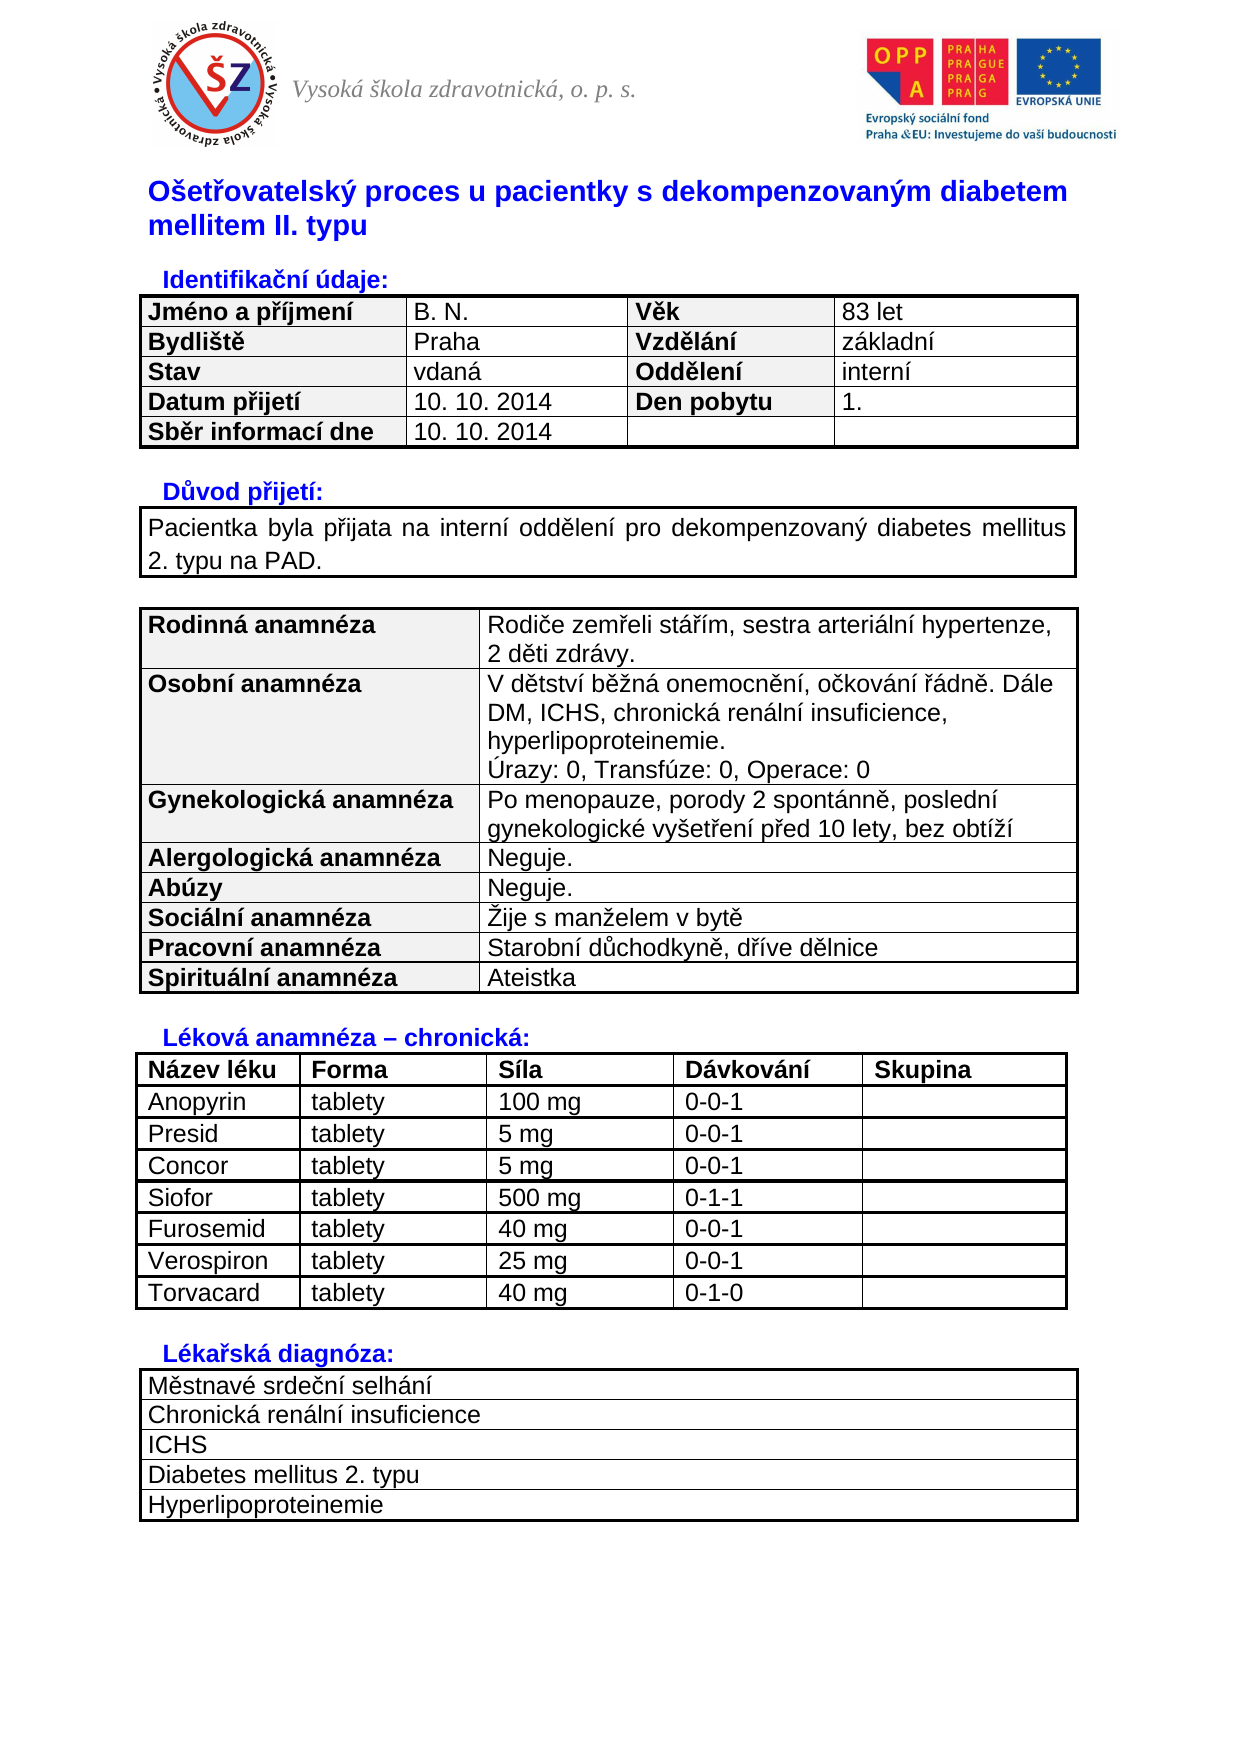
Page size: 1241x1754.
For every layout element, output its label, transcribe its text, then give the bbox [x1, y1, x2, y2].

table_cell Neguje. [480, 873, 1076, 902]
table_header 83 let [835, 298, 1076, 326]
table_header Skupina [863, 1055, 1065, 1084]
table_cell [863, 1214, 1065, 1243]
table_cell Chronická renální insuficience [142, 1400, 1076, 1429]
table_cell Hyperlipoproteinemie [142, 1490, 1076, 1518]
table_cell 5 mg [487, 1119, 673, 1147]
table_cell Bydliště [142, 327, 406, 356]
table_cell Concor [138, 1151, 299, 1179]
table_cell Diabetes mellitus 2. typu [142, 1460, 1076, 1489]
table_header B. N. [407, 298, 627, 326]
table_cell 0-0-1 [674, 1214, 862, 1243]
table_cell ICHS [142, 1430, 1076, 1459]
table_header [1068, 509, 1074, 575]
table_cell Abúzy [142, 873, 479, 902]
table_cell Anopyrin [138, 1087, 299, 1116]
table_cell 0-1-0 [674, 1278, 862, 1307]
table_cell tablety [301, 1214, 486, 1243]
table_cell Ateistka [480, 963, 1076, 991]
table_cell tablety [301, 1151, 486, 1179]
text Ošetřovatelský proces u pacientky s dekompenzovaným diabetem mellitem II. typu [148, 174, 1093, 241]
table_cell 100 mg [487, 1087, 673, 1116]
table_cell [863, 1246, 1065, 1275]
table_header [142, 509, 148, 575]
table_cell 0-0-1 [674, 1151, 862, 1179]
picture [153, 21, 277, 147]
table_header Městnavé srdeční selhání [142, 1371, 1076, 1399]
table_cell 0-0-1 [674, 1246, 862, 1275]
table_cell Gynekologická anamnéza [142, 785, 479, 842]
table_cell Žije s manželem v bytě [480, 903, 1076, 932]
table_cell Alergologická anamnéza [142, 843, 479, 872]
table_cell tablety [301, 1246, 486, 1275]
table_cell 40 mg [487, 1278, 673, 1307]
table_cell Praha [407, 327, 627, 356]
table_cell Sběr informací dne [142, 417, 406, 445]
table_cell 5 mg [487, 1151, 673, 1179]
table_cell 0-0-1 [674, 1087, 862, 1116]
table_cell 1. [835, 387, 1076, 416]
table_cell 500 mg [487, 1183, 673, 1211]
table_cell interní [835, 357, 1076, 386]
table_cell Spirituální anamnéza [142, 963, 479, 991]
picture [854, 25, 1122, 147]
table_cell Presid [138, 1119, 299, 1147]
table_cell 40 mg [487, 1214, 673, 1243]
table_cell 25 mg [487, 1246, 673, 1275]
table_cell Osobní anamnéza [142, 669, 479, 784]
table_cell tablety [301, 1119, 486, 1147]
table_header Věk [628, 298, 834, 326]
table_cell Neguje. [480, 843, 1076, 872]
text Lékařská diagnóza: [162, 1339, 1093, 1367]
table_cell Datum přijetí [142, 387, 406, 416]
table_header Síla [487, 1055, 673, 1084]
table_header Rodinná anamnéza [142, 610, 479, 668]
table_cell [835, 417, 1076, 445]
table_cell Po menopauze, porody 2 spontánně, poslední gynekologické vyšetření před 10 lety, bez obtíží [480, 785, 1076, 842]
table_header Jméno a příjmení [142, 298, 406, 326]
table_cell [628, 417, 834, 445]
table_cell [863, 1278, 1065, 1307]
table_cell [863, 1151, 1065, 1179]
table_cell Oddělení [628, 357, 834, 386]
table_cell Siofor [138, 1183, 299, 1211]
table_cell tablety [301, 1183, 486, 1211]
table_header Rodiče zemřeli stářím, sestra arteriální hypertenze, 2 děti zdrávy. [480, 610, 1076, 668]
table_cell Torvacard [138, 1278, 299, 1307]
table_cell [863, 1183, 1065, 1211]
table_cell Furosemid [138, 1214, 299, 1243]
table_cell 10. 10. 2014 [407, 417, 627, 445]
table_cell základní [835, 327, 1076, 356]
table_header Název léku [138, 1055, 299, 1084]
text Léková anamnéza – chronická: [162, 1023, 1093, 1052]
table_header Forma [301, 1055, 486, 1084]
table_cell Sociální anamnéza [142, 903, 479, 932]
table_cell [863, 1087, 1065, 1116]
table_cell 0-0-1 [674, 1119, 862, 1147]
table_cell 0-1-1 [674, 1183, 862, 1211]
table_cell vdaná [407, 357, 627, 386]
table_cell Pracovní anamnéza [142, 933, 479, 961]
table_cell Starobní důchodkyně, dříve dělnice [480, 933, 1076, 961]
table_cell Verospiron [138, 1246, 299, 1275]
table_cell 10. 10. 2014 [407, 387, 627, 416]
table_header Dávkování [674, 1055, 862, 1084]
subtitle Důvod přijetí: [162, 477, 1093, 506]
table_cell tablety [301, 1087, 486, 1116]
table_cell Stav [142, 357, 406, 386]
table_cell V dětství běžná onemocnění, očkování řádně. Dále DM, ICHS, chronická renální insuficience, hyperlipoproteinemie. Úrazy: 0, Transfúze: 0, Operace: 0 [480, 669, 1076, 784]
table_cell [863, 1119, 1065, 1147]
table_cell tablety [301, 1278, 486, 1307]
table_cell Den pobytu [628, 387, 834, 416]
table_cell Vzdělání [628, 327, 834, 356]
subtitle Identifikační údaje: [162, 266, 1093, 294]
